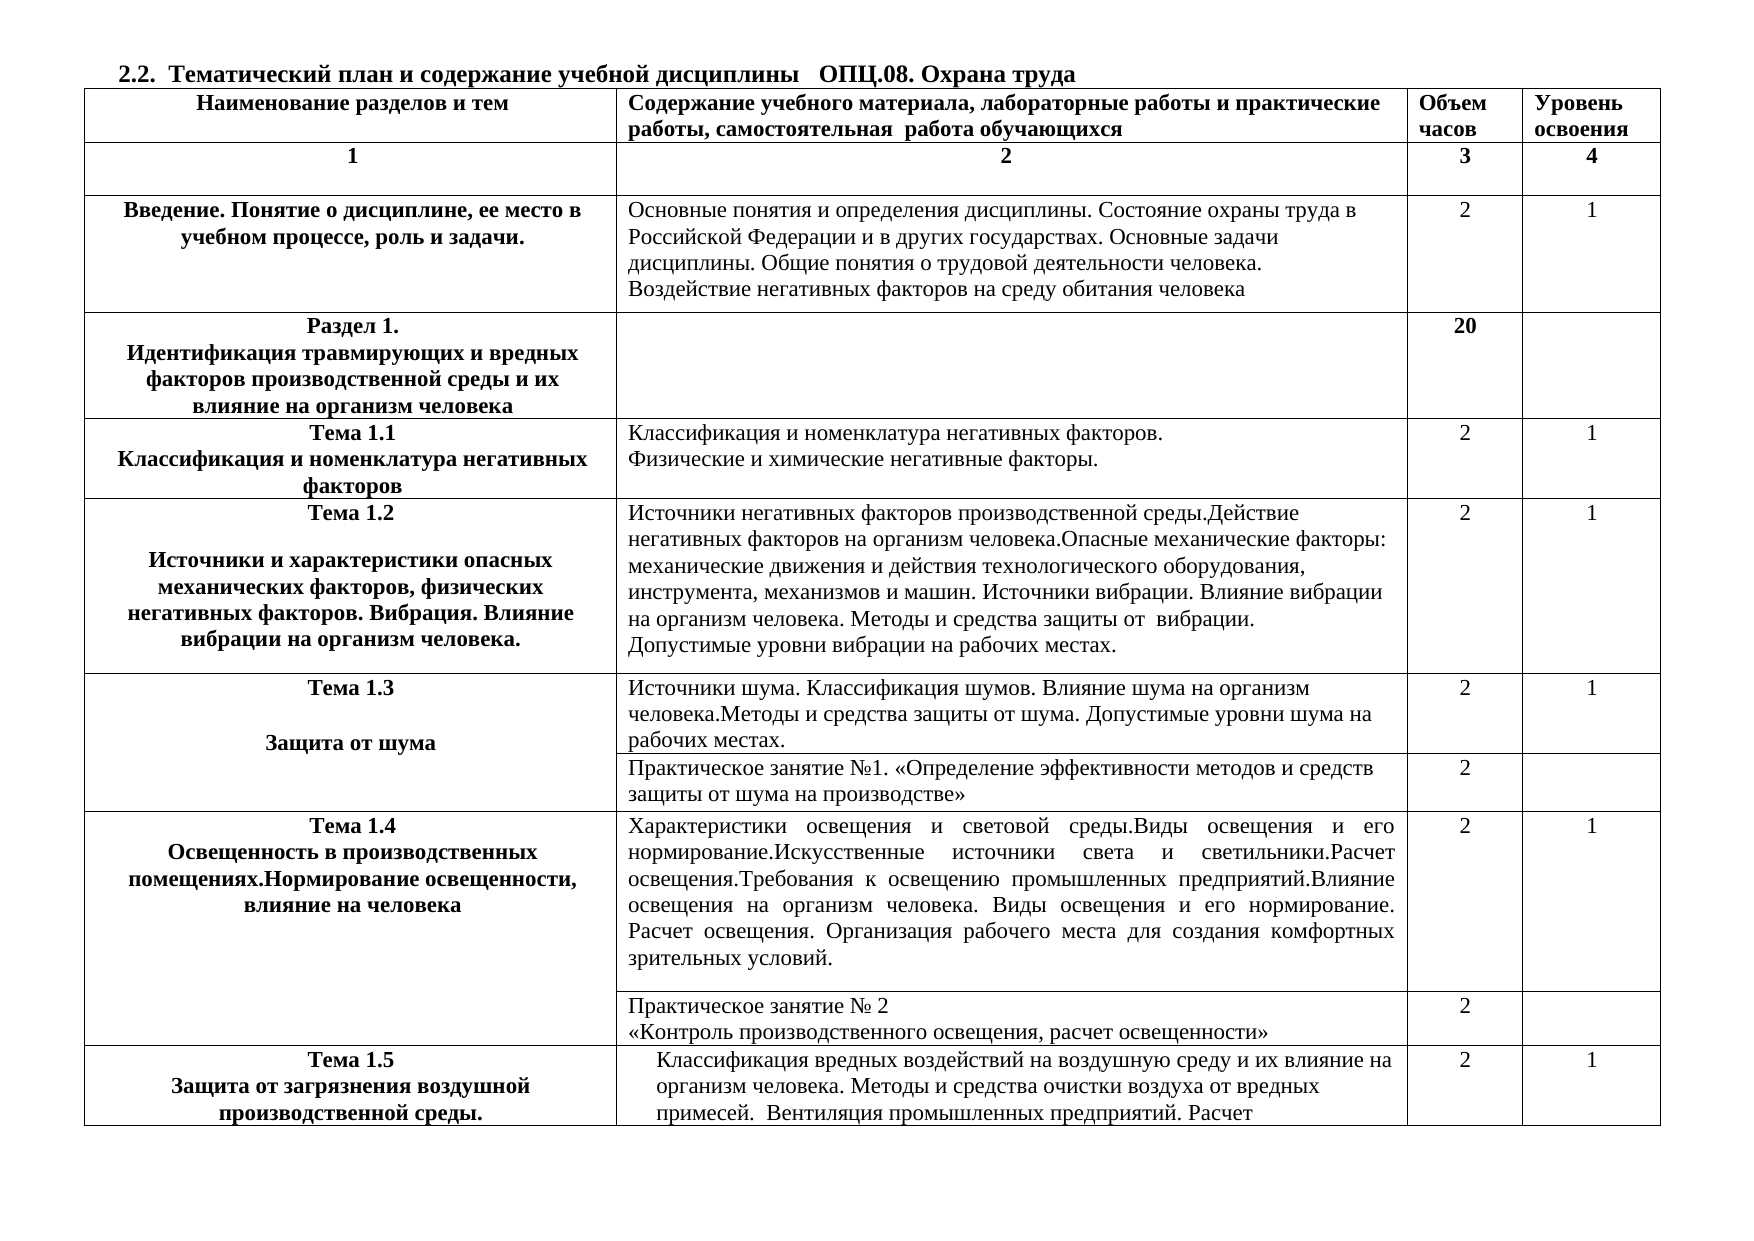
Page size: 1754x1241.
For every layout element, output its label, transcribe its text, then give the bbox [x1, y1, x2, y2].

table_cell Источники шума. Классификация шумов. Влияние шума на организм человека.Методы и средства защиты от шума. Допустимые уровни шума на рабочих местах. [617, 674, 1407, 753]
table_cell [617, 313, 1407, 418]
table_cell 1 [1523, 499, 1660, 673]
table_cell 2 [1408, 499, 1522, 673]
table_cell Источники негативных факторов производственной среды.Действие негативных факторов на организм человека.Опасные механические факторы: механические движения и действия технологического оборудования, инструмента, механизмов и машин. Источники вибрации. Влияние вибрации на организм человека. Методы и средства защиты от вибрации. Допустимые уровни вибрации на рабочих местах. [617, 499, 1407, 673]
table_cell Тема 1.3 Защита от шума [85, 674, 616, 811]
table_cell 2 [1408, 992, 1522, 1045]
table_header Наименование разделов и тем [85, 89, 616, 142]
table_cell 2 [1408, 812, 1522, 991]
table_cell Введение. Понятие о дисциплине, ее место в учебном процессе, роль и задачи. [85, 196, 616, 312]
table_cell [85, 1046, 616, 1125]
table_cell 1 [1523, 812, 1660, 991]
table_cell 1 [85, 143, 616, 195]
table_header Уровень освоения [1523, 89, 1660, 142]
table_cell [1523, 313, 1660, 418]
table_cell Раздел 1. Идентификация травмирующих и вредных факторов производственной среды и их влияние на организм человека [85, 313, 616, 418]
table_cell 2 [1408, 419, 1522, 498]
table_cell Основные понятия и определения дисциплины. Состояние охраны труда в Российской Федерации и в других государствах. Основные задачи дисциплины. Общие понятия о трудовой деятельности человека. Воздействие негативных факторов на среду обитания человека [617, 196, 1407, 312]
table_cell [1523, 754, 1660, 811]
table_cell 2 [1408, 674, 1522, 753]
table_cell 2 [1408, 754, 1522, 811]
table_cell 1 [1523, 419, 1660, 498]
table_cell 1 [1523, 674, 1660, 753]
table_cell Классификация и номенклатура негативных факторов. Физические и химические негативные факторы. [617, 419, 1407, 498]
table_cell Характеристики освещения и световой среды.Виды освещения и его нормирование.Искусственные источники света и светильники.Расчет освещения.Требования к освещению промышленных предприятий.Влияние освещения на организм человека. Виды освещения и его нормирование. Расчет освещения. Организация рабочего места для создания комфортных зрительных условий. [617, 812, 1407, 991]
table_cell Тема 1.4 Освещенность в производственных помещениях.Нормирование освещенности, влияние на человека [85, 812, 616, 1045]
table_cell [617, 1046, 1407, 1125]
table_cell 2 [1408, 1046, 1522, 1125]
table_cell 1 [1523, 1046, 1660, 1125]
table_cell 2 [1408, 196, 1522, 312]
table_cell Тема 1.2 Источники и характеристики опасных механических факторов, физических негативных факторов. Вибрация. Влияние вибрации на организм человека. [85, 499, 616, 673]
table_cell 20 [1408, 313, 1522, 418]
list 2.2. Тематический план и содержание учебной дисциплины ОПЦ.08. Охрана труда [118, 59, 1695, 88]
table_cell 3 [1408, 143, 1522, 195]
table_header Объем часов [1408, 89, 1522, 142]
table_cell Практическое занятие №1. «Определение эффективности методов и средств защиты от шума на производстве» [617, 754, 1407, 811]
table_cell 2 [617, 143, 1407, 195]
table_cell Практическое занятие № 2 «Контроль производственного освещения, расчет освещенности» [617, 992, 1407, 1045]
table_cell Тема 1.1 Классификация и номенклатура негативных факторов [85, 419, 616, 498]
table_cell [1523, 992, 1660, 1045]
table_cell 4 [1523, 143, 1660, 195]
table_header Содержание учебного материала, лабораторные работы и практические работы, самостоятельная работа обучающихся [617, 89, 1407, 142]
table_cell 1 [1523, 196, 1660, 312]
